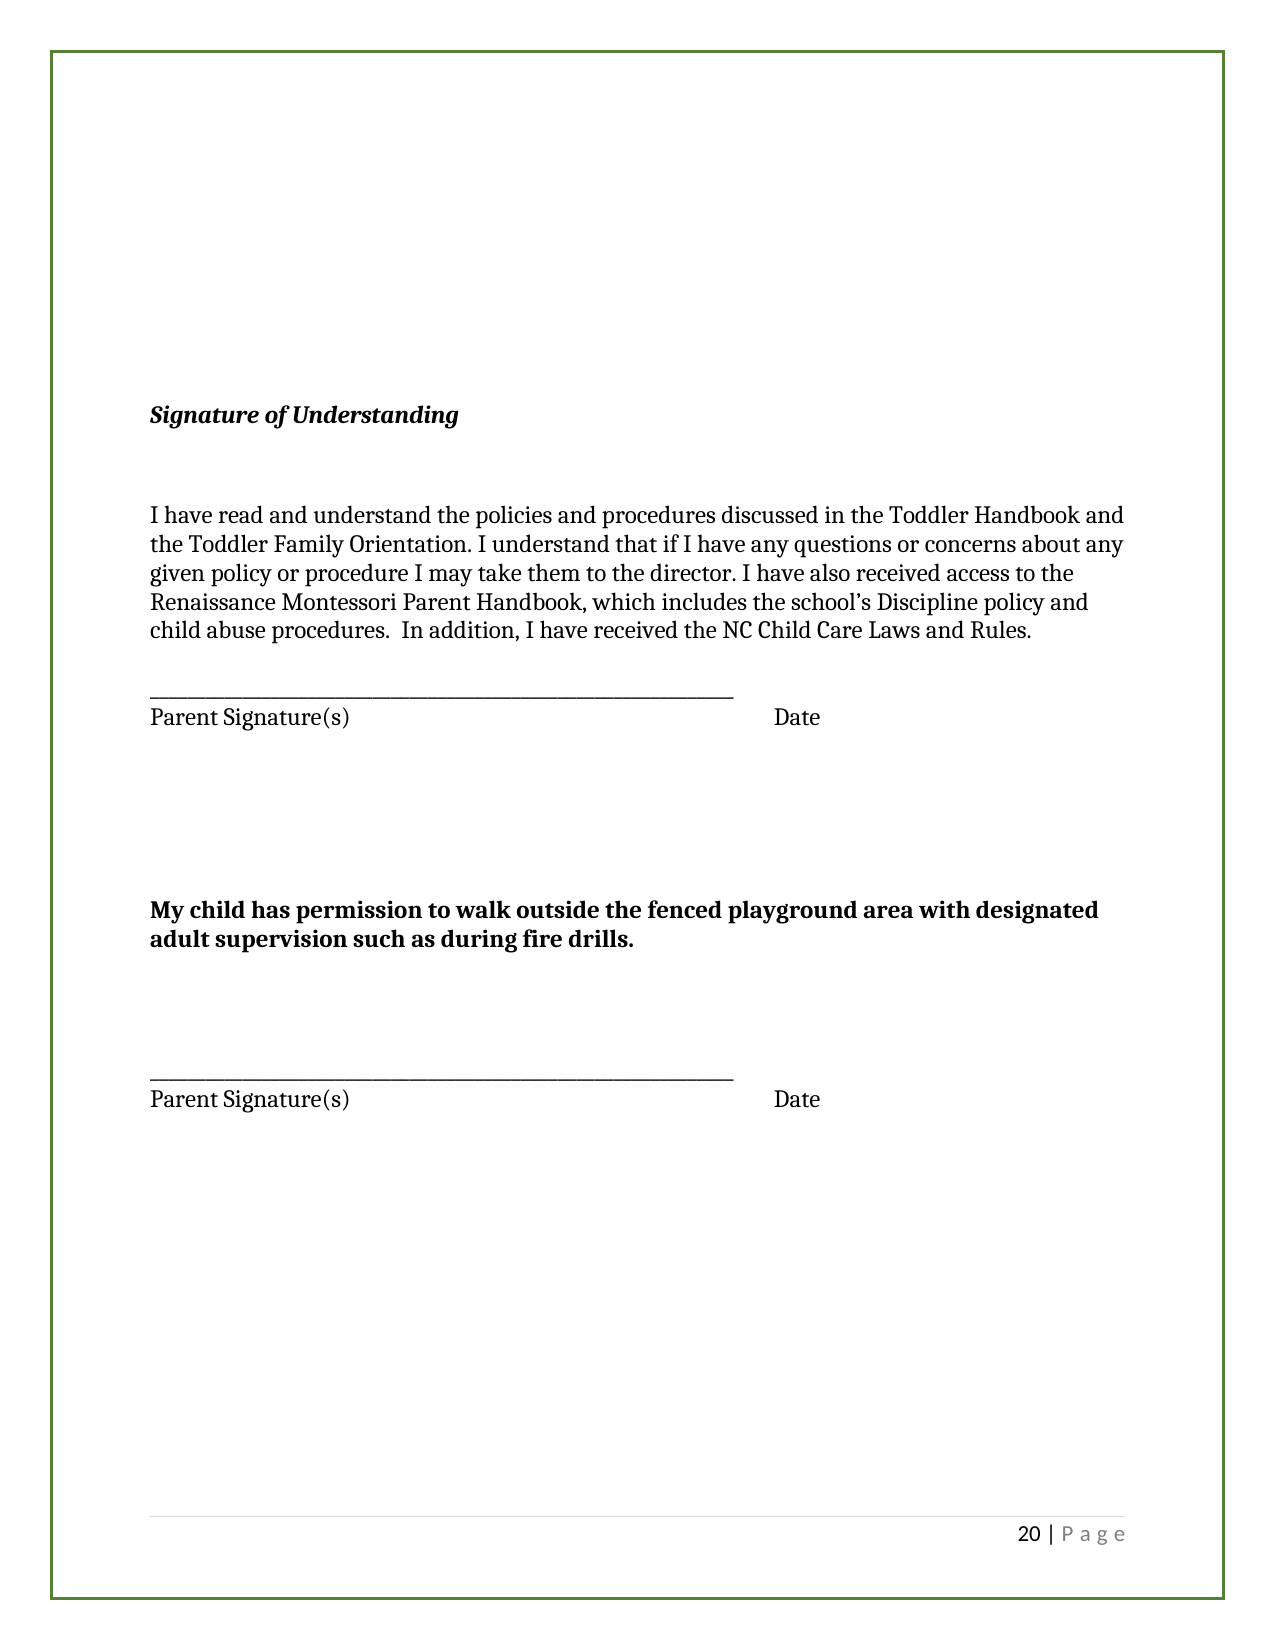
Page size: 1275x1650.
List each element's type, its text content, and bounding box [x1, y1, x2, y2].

text Signature of Understanding [150, 401, 1125, 430]
text I have read and understand the policies and procedures discussed in the Toddler Handbook and the Toddler Family Orientation. I understand that if I have any questions or concerns about any given policy or procedure I may take them to the director. I have also received access to the Renaissance Montessori Parent Handbook, which includes the school’s Discipline policy and child abuse procedures. In addition, I have received the NC Child Care Laws and Rules. _______________________________________________________________ Parent Signature(s) Date [150, 501, 1125, 731]
text _______________________________________________________________ Parent Signature(s) Date [150, 1056, 1125, 1114]
text My child has permission to walk outside the fenced playground area with designated adult supervision such as during fire drills. [150, 839, 1125, 1039]
